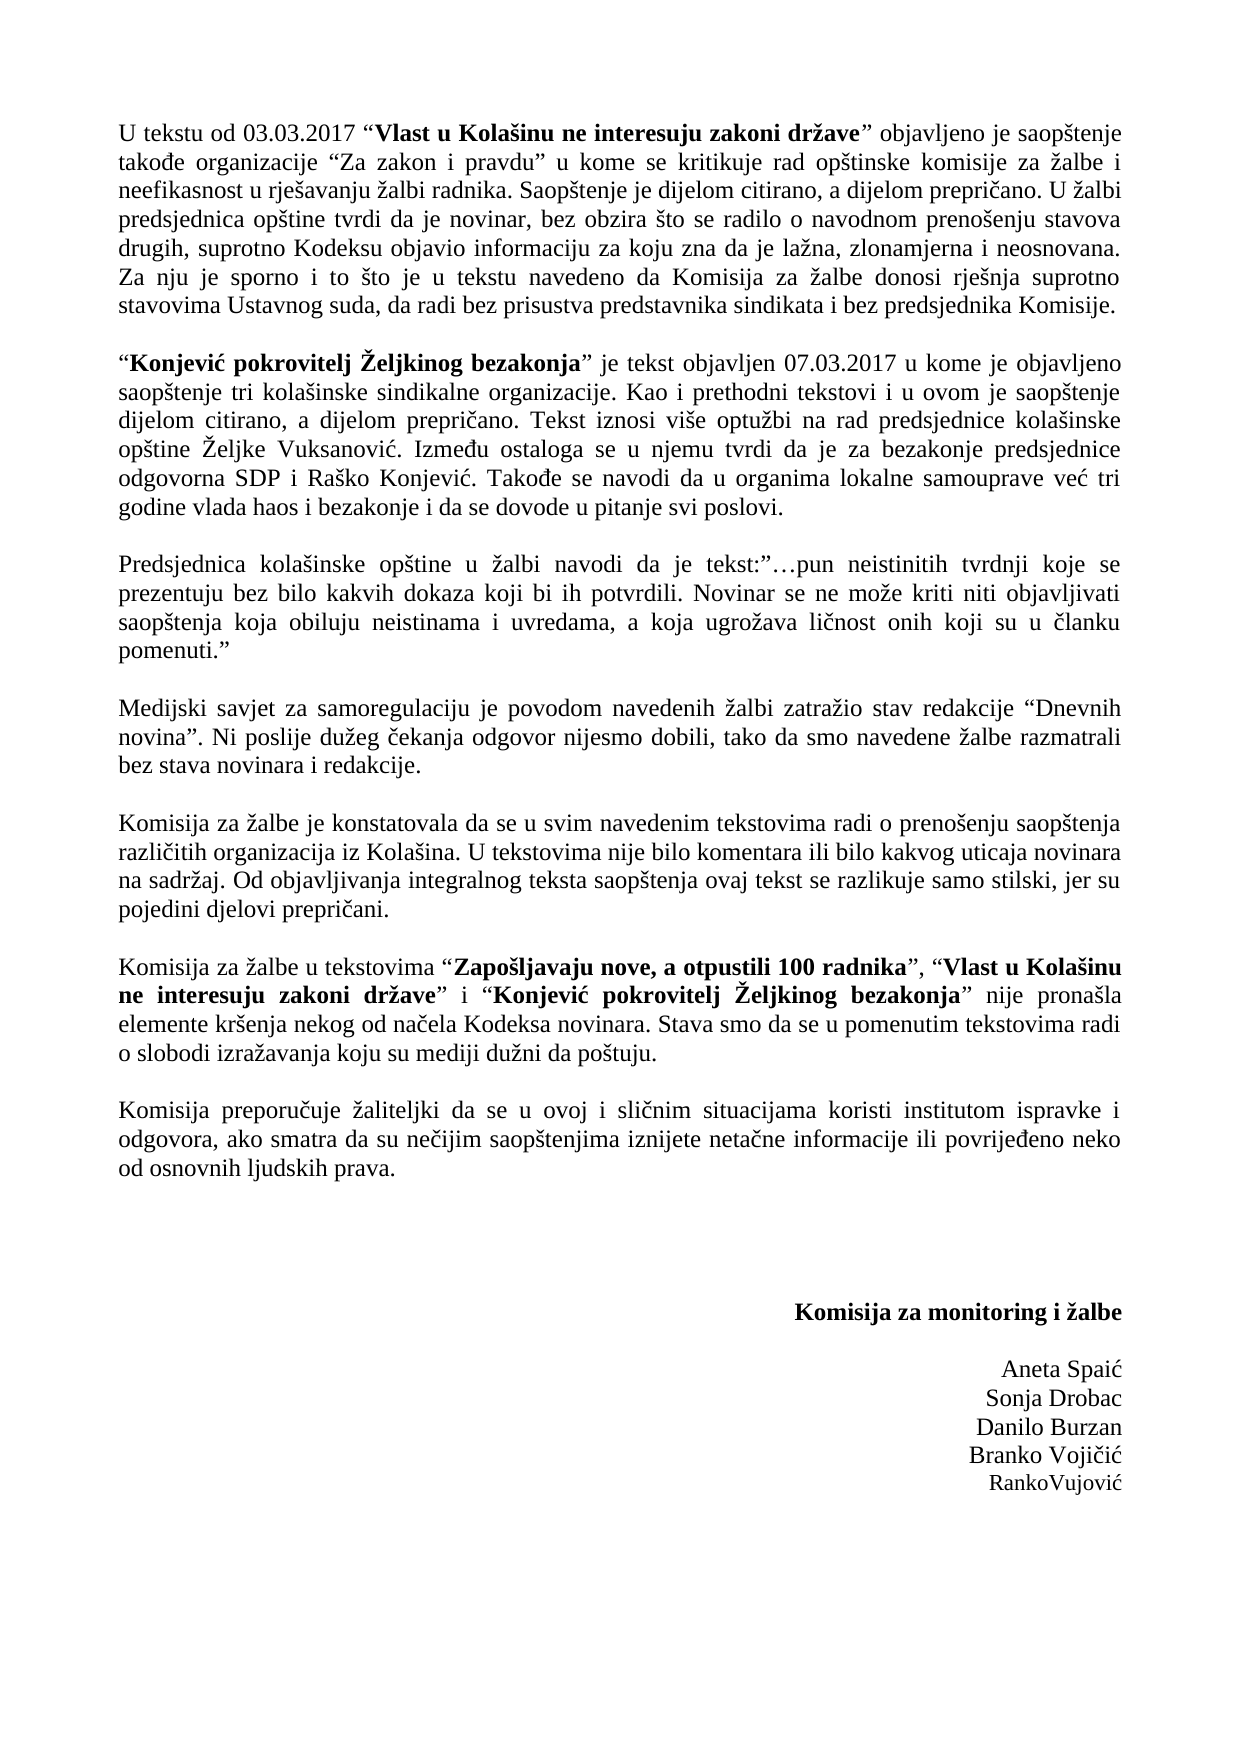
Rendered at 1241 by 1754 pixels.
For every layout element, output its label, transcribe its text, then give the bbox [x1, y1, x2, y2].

text RankoVujović [943, 1469, 1122, 1496]
text “Konjević pokrovitelj Željkinog bezakonja” je tekst objavljen 07.03.2017 u kome je objavljeno saopštenje tri kolašinske sindikalne organizacije. Kao i prethodni tekstovi i u ovom je saopštenje dijelom citirano, a dijelom prepričano. Tekst iznosi više optužbi na rad predsjednice kolašinske opštine Željke Vuksanović. Između ostaloga se u njemu tvrdi da je za bezakonje predsjednice odgovorna SDP i Raško Konjević. Takođe se navodi da u organima lokalne samouprave već tri godine vlada haos i bezakonje i da se dovode u pitanje svi poslovi. [118, 348, 1122, 521]
text Komisija za žalbe je konstatovala da se u svim navedenim tekstovima radi o prenošenju saopštenja različitih organizacija iz Kolašina. U tekstovima nije bilo komentara ili bilo kakvog uticaja novinara na sadržaj. Od objavljivanja integralnog teksta saopštenja ovaj tekst se razlikuje samo stilski, jer su pojedini djelovi prepričani. [118, 808, 1122, 923]
text Predsjednica kolašinske opštine u žalbi navodi da je tekst:”…pun neistinitih tvrdnji koje se prezentuju bez bilo kakvih dokaza koji bi ih potvrdili. Novinar se ne može kriti niti objavljivati saopštenja koja obiluju neistinama i uvredama, a koja ugrožava ličnost onih koji su u članku pomenuti.” [118, 549, 1122, 664]
text Branko Vojičić [943, 1441, 1122, 1469]
text Sonja Drobac [118, 1383, 1122, 1412]
text Medijski savjet za samoregulaciju je povodom navedenih žalbi zatražio stav redakcije “Dnevnih novina”. Ni poslije dužeg čekanja odgovor nijesmo dobili, tako da smo navedene žalbe razmatrali bez stava novinara i redakcije. [118, 693, 1122, 779]
text Komisija za monitoring i žalbe [118, 1297, 1122, 1326]
text Komisija za žalbe u tekstovima “Zapošljavaju nove, a otpustili 100 radnika”, “Vlast u Kolašinu ne interesuju zakoni države” i “Konjević pokrovitelj Željkinog bezakonja” nije pronašla elemente kršenja nekog od načela Kodeksa novinara. Stava smo da se u pomenutim tekstovima radi o slobodi izražavanja koju su mediji dužni da poštuju. [118, 952, 1122, 1067]
text Danilo Burzan [943, 1412, 1122, 1441]
text Aneta Spaić [118, 1354, 1122, 1383]
text Komisija preporučuje žaliteljki da se u ovoj i sličnim situacijama koristi institutom ispravke i odgovora, ako smatra da su nečijim saopštenjima iznijete netačne informacije ili povrijeđeno neko od osnovnih ljudskih prava. [118, 1096, 1122, 1182]
text U tekstu od 03.03.2017 “Vlast u Kolašinu ne interesuju zakoni države” objavljeno je saopštenje takođe organizacije “Za zakon i pravdu” u kome se kritikuje rad opštinske komisije za žalbe i neefikasnost u rješavanju žalbi radnika. Saopštenje je dijelom citirano, a dijelom prepričano. U žalbi predsjednica opštine tvrdi da je novinar, bez obzira što se radilo o navodnom prenošenju stavova drugih, suprotno Kodeksu objavio informaciju za koju zna da je lažna, zlonamjerna i neosnovana. Za nju je sporno i to što je u tekstu navedeno da Komisija za žalbe donosi rješnja suprotno stavovima Ustavnog suda, da radi bez prisustva predstavnika sindikata i bez predsjednika Komisije. [118, 118, 1122, 319]
